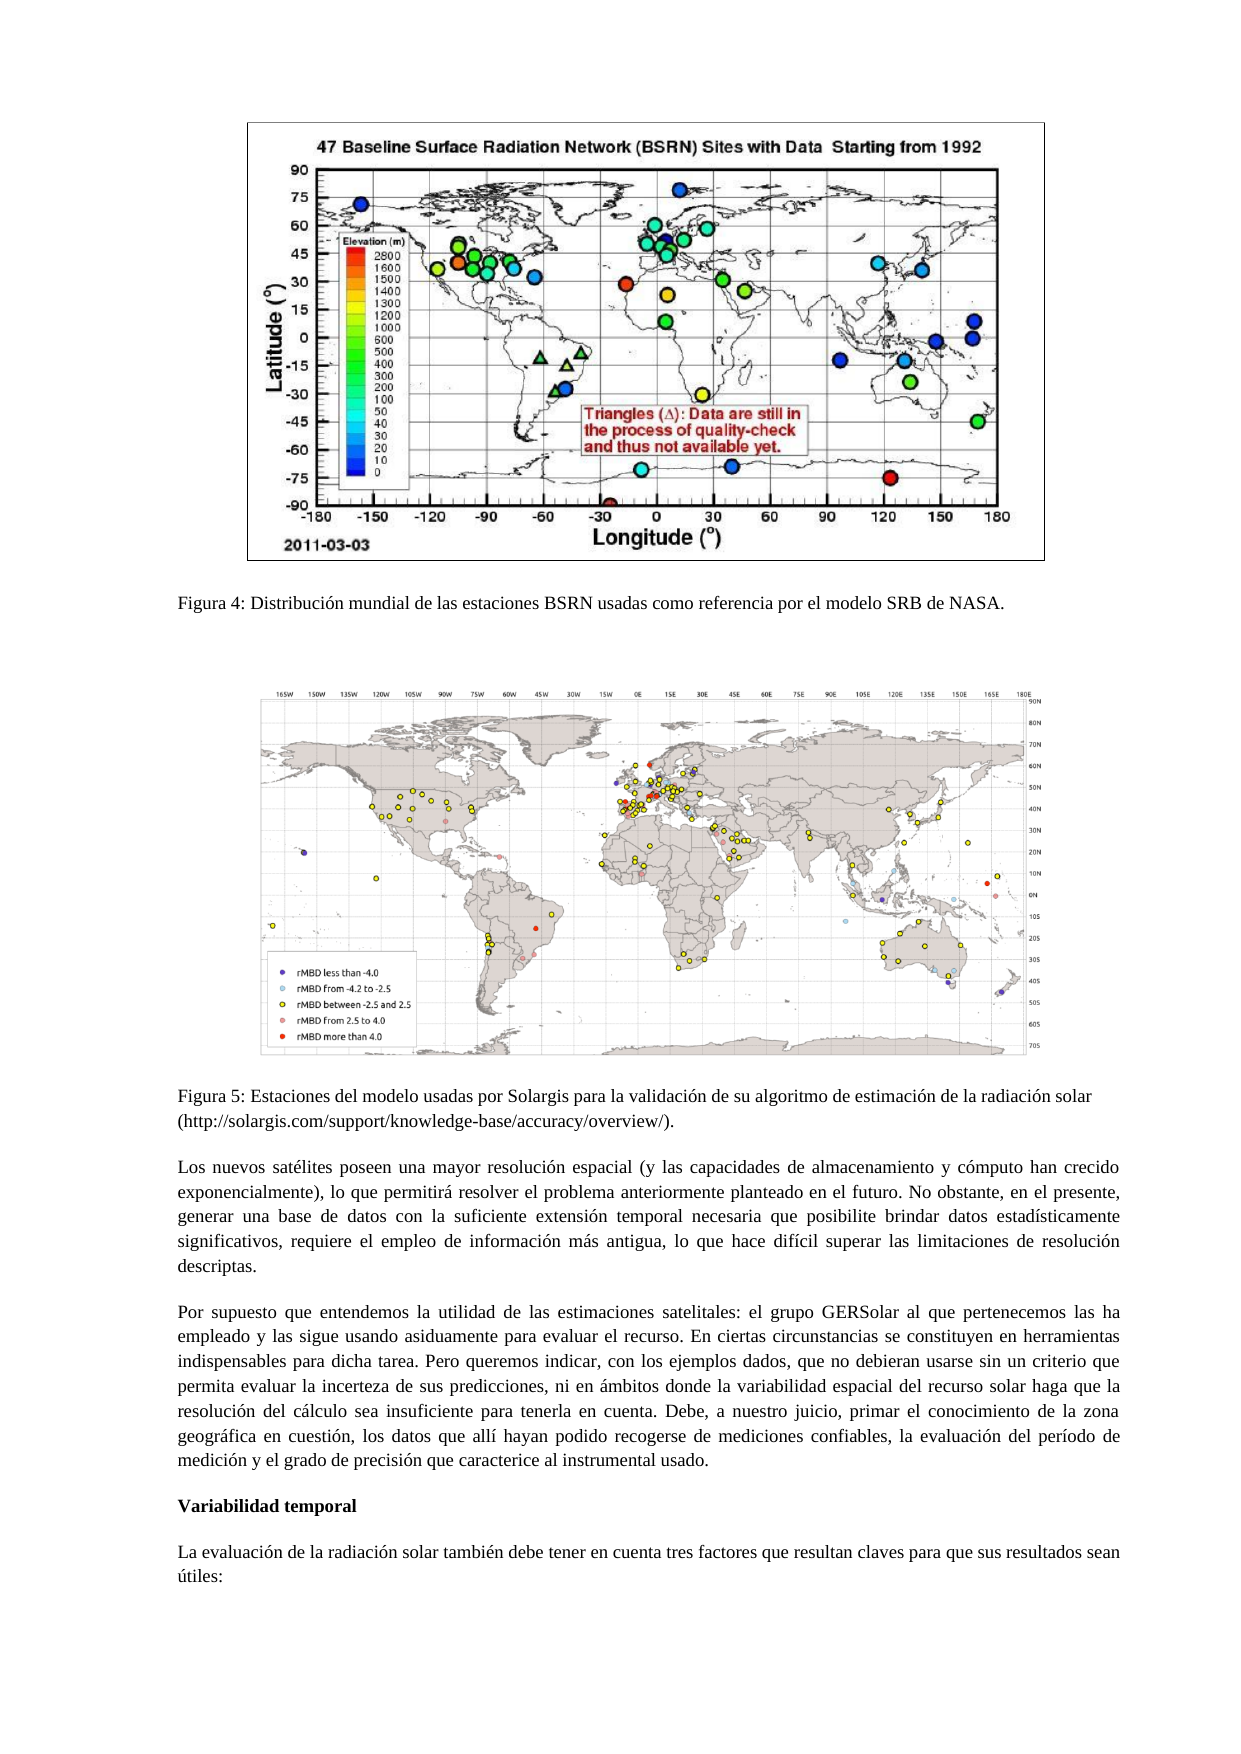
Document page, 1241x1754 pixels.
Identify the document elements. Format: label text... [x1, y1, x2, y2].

picture [255, 683, 1044, 1061]
text Los nuevos satélites poseen una mayor resolución espacial (y las capacidades de almacenamiento y cómputo han crecido exponencialmente), lo que permitirá resolver el problema anteriormente planteado en el futuro. No obstante, en el presente, generar una base de datos con la suficiente extensión temporal necesaria que posibilite brindar datos estadísticamente significativos, requiere el empleo de información más antigua, lo que hace difícil superar las limitaciones de resolución descriptas. [177, 1156, 1122, 1276]
text Figura 5: Estaciones del modelo usadas por Solargis para la validación de su algoritmo de estimación de la radiación solar (http://solargis.com/support/knowledge-base/accuracy/overview/). [177, 1085, 1122, 1132]
text Por supuesto que entendemos la utilidad de las estimaciones satelitales: el grupo GERSolar al que pertenecemos las ha empleado y las sigue usando asiduamente para evaluar el recurso. En ciertas circunstancias se constituyen en herramientas indispensables para dicha tarea. Pero queremos indicar, con los ejemplos dados, que no debieran usarse sin un criterio que permita evaluar la incerteza de sus predicciones, ni en ámbitos donde la variabilidad espacial del recurso solar haga que la resolución del cálculo sea insuficiente para tenerla en cuenta. Debe, a nuestro juicio, primar el conocimiento de la zona geográfica en cuestión, los datos que allí hayan podido recogerse de mediciones confiables, la evaluación del período de medición y el grado de precisión que caracterice al instrumental usado. [177, 1301, 1122, 1471]
text La evaluación de la radiación solar también debe tener en cuenta tres factores que resultan claves para que sus resultados sean útiles: [177, 1541, 1122, 1587]
picture [237, 118, 1063, 567]
text Variabilidad temporal [177, 1495, 1122, 1516]
text Figura 4: Distribución mundial de las estaciones BSRN usadas como referencia por el modelo SRB de NASA. [177, 592, 1122, 613]
